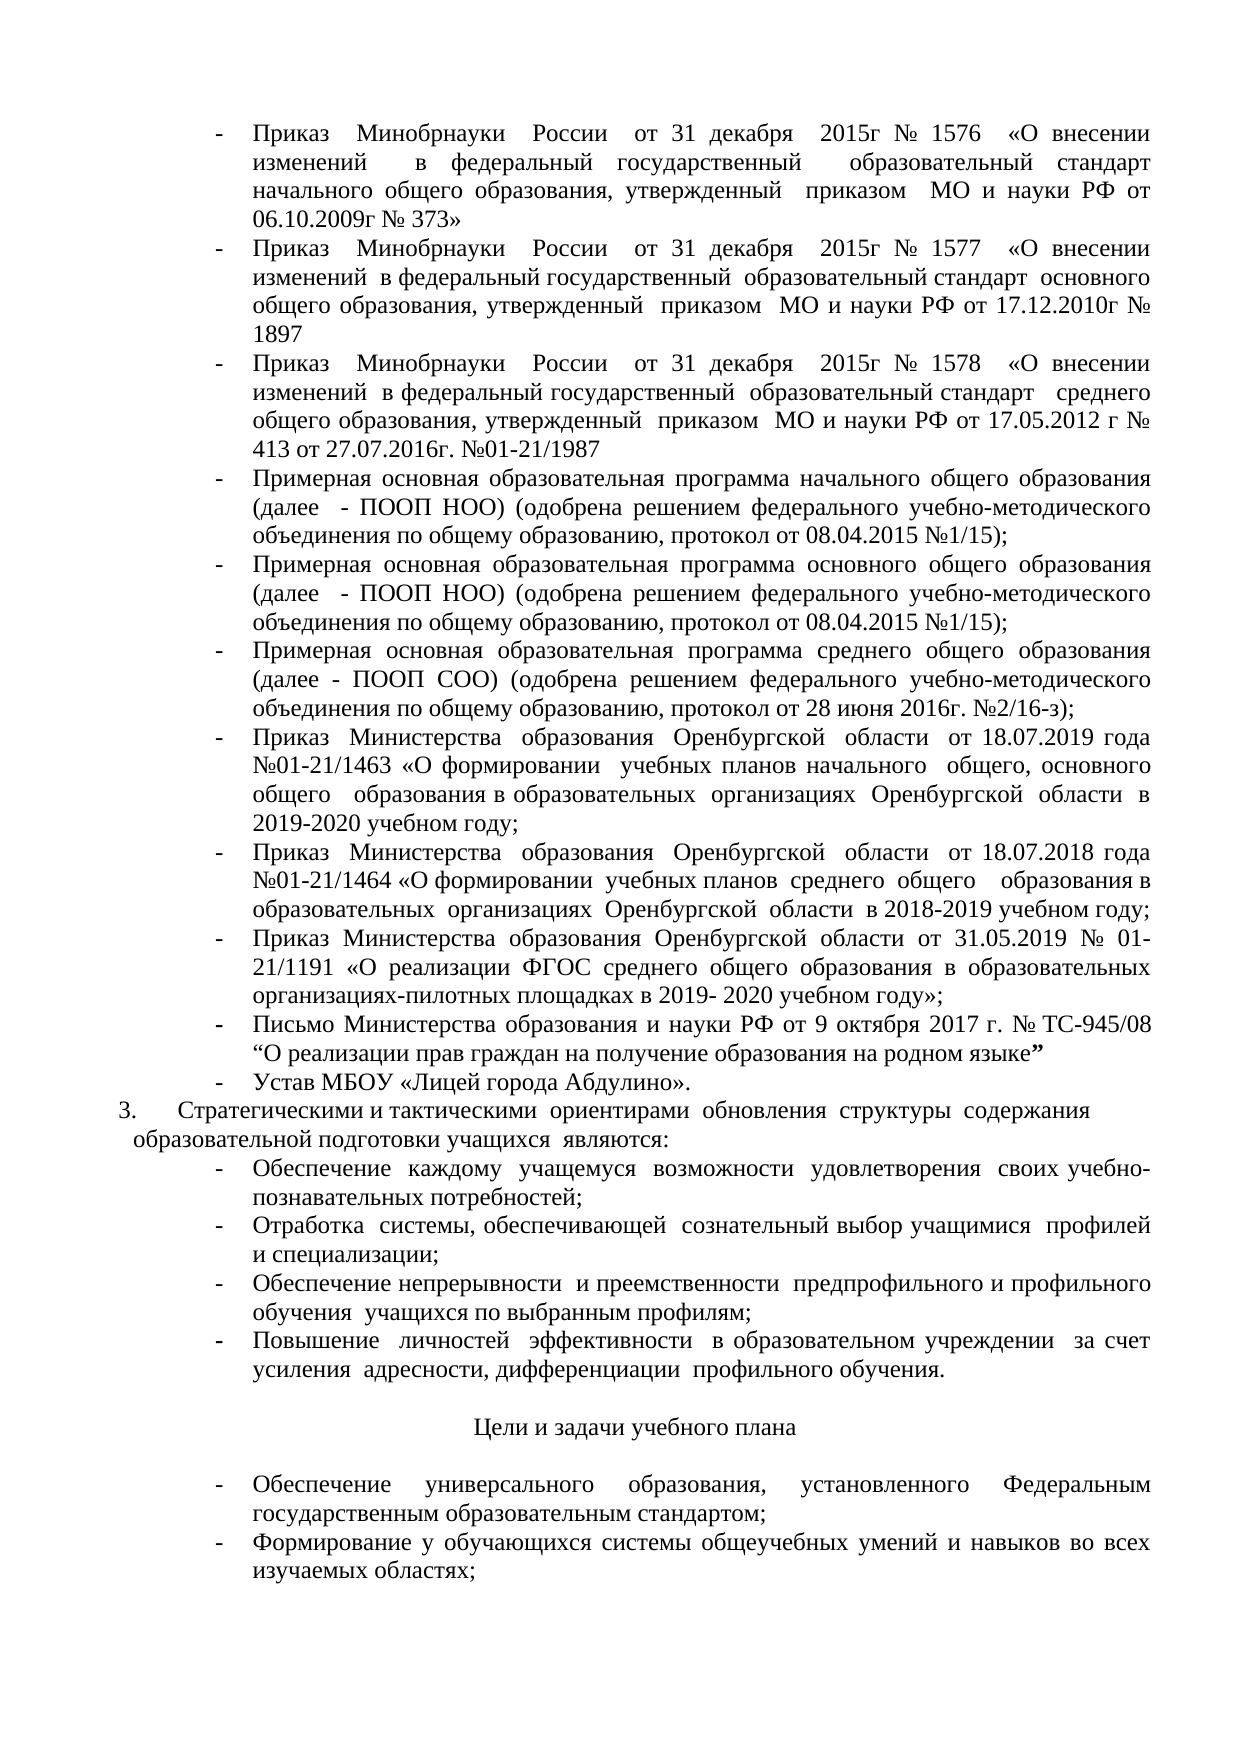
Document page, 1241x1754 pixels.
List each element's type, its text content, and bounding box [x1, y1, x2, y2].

text Цели и задачи учебного плана [118, 1412, 1152, 1441]
list Стратегическими и тактическими ориентирами обновления структуры содержания образовательной подготовки учащихся являются: [118, 1096, 1152, 1153]
list Приказ Минобрнауки России от 31 декабря 2015г № 1577 «О внесении изменений в федеральный государственный образовательный стандарт основного общего образования, утвержденный приказом МО и науки РФ от 17.12.2010г № 1897 [215, 233, 1152, 348]
list Обеспечение универсального образования, установленного Федеральным государственным образовательным стандартом; [215, 1469, 1152, 1527]
list Примерная основная образовательная программа среднего общего образования (далее - ПООП СОО) (одобрена решением федерального учебно-методического объединения по общему образованию, протокол от 28 июня 2016г. №2/16-з); [215, 636, 1152, 722]
list Приказ Минобрнауки России от 31 декабря 2015г № 1576 «О внесении изменений в федеральный государственный образовательный стандарт начального общего образования, утвержденный приказом МО и науки РФ от 06.10.2009г № 373» [215, 118, 1152, 233]
list Примерная основная образовательная программа основного общего образования (далее - ПООП НОО) (одобрена решением федерального учебно-методического объединения по общему образованию, протокол от 08.04.2015 №1/15); [215, 549, 1152, 636]
list Отработка системы, обеспечивающей сознательный выбор учащимися профилей и специализации; [215, 1211, 1152, 1268]
list Приказ Минобрнауки России от 31 декабря 2015г № 1578 «О внесении изменений в федеральный государственный образовательный стандарт среднего общего образования, утвержденный приказом МО и науки РФ от 17.05.2012 г № 413 от 27.07.2016г. №01-21/1987 [215, 348, 1152, 463]
list Формирование у обучающихся системы общеучебных умений и навыков во всех изучаемых областях; [215, 1527, 1152, 1584]
list Приказ Министерства образования Оренбургской области от 18.07.2018 года №01-21/1464 «О формировании учебных планов среднего общего образования в образовательных организациях Оренбургской области в 2018-2019 учебном году; [215, 837, 1152, 923]
list Приказ Министерства образования Оренбургской области от 18.07.2019 года №01-21/1463 «О формировании учебных планов начального общего, основного общего образования в образовательных организациях Оренбургской области в 2019-2020 учебном году; [215, 722, 1152, 837]
list Обеспечение непрерывности и преемственности предпрофильного и профильного обучения учащихся по выбранным профилям; [215, 1268, 1152, 1326]
list Устав МБОУ «Лицей города Абдулино». [215, 1067, 1152, 1096]
list Обеспечение каждому учащемуся возможности удовлетворения своих учебно-познавательных потребностей; [215, 1153, 1152, 1211]
list Примерная основная образовательная программа начального общего образования (далее - ПООП НОО) (одобрена решением федерального учебно-методического объединения по общему образованию, протокол от 08.04.2015 №1/15); [215, 463, 1152, 549]
list Повышение личностей эффективности в образовательном учреждении за счет усиления адресности, дифференциации профильного обучения. [215, 1326, 1152, 1383]
list Письмо Министерства образования и науки РФ от 9 октября 2017 г. № ТС-945/08 “О реализации прав граждан на получение образования на родном языке” [215, 1009, 1152, 1067]
list Приказ Министерства образования Оренбургской области от 31.05.2019 № 01-21/1191 «О реализации ФГОС среднего общего образования в образовательных организациях-пилотных площадках в 2019- 2020 учебном году»; [215, 923, 1152, 1009]
